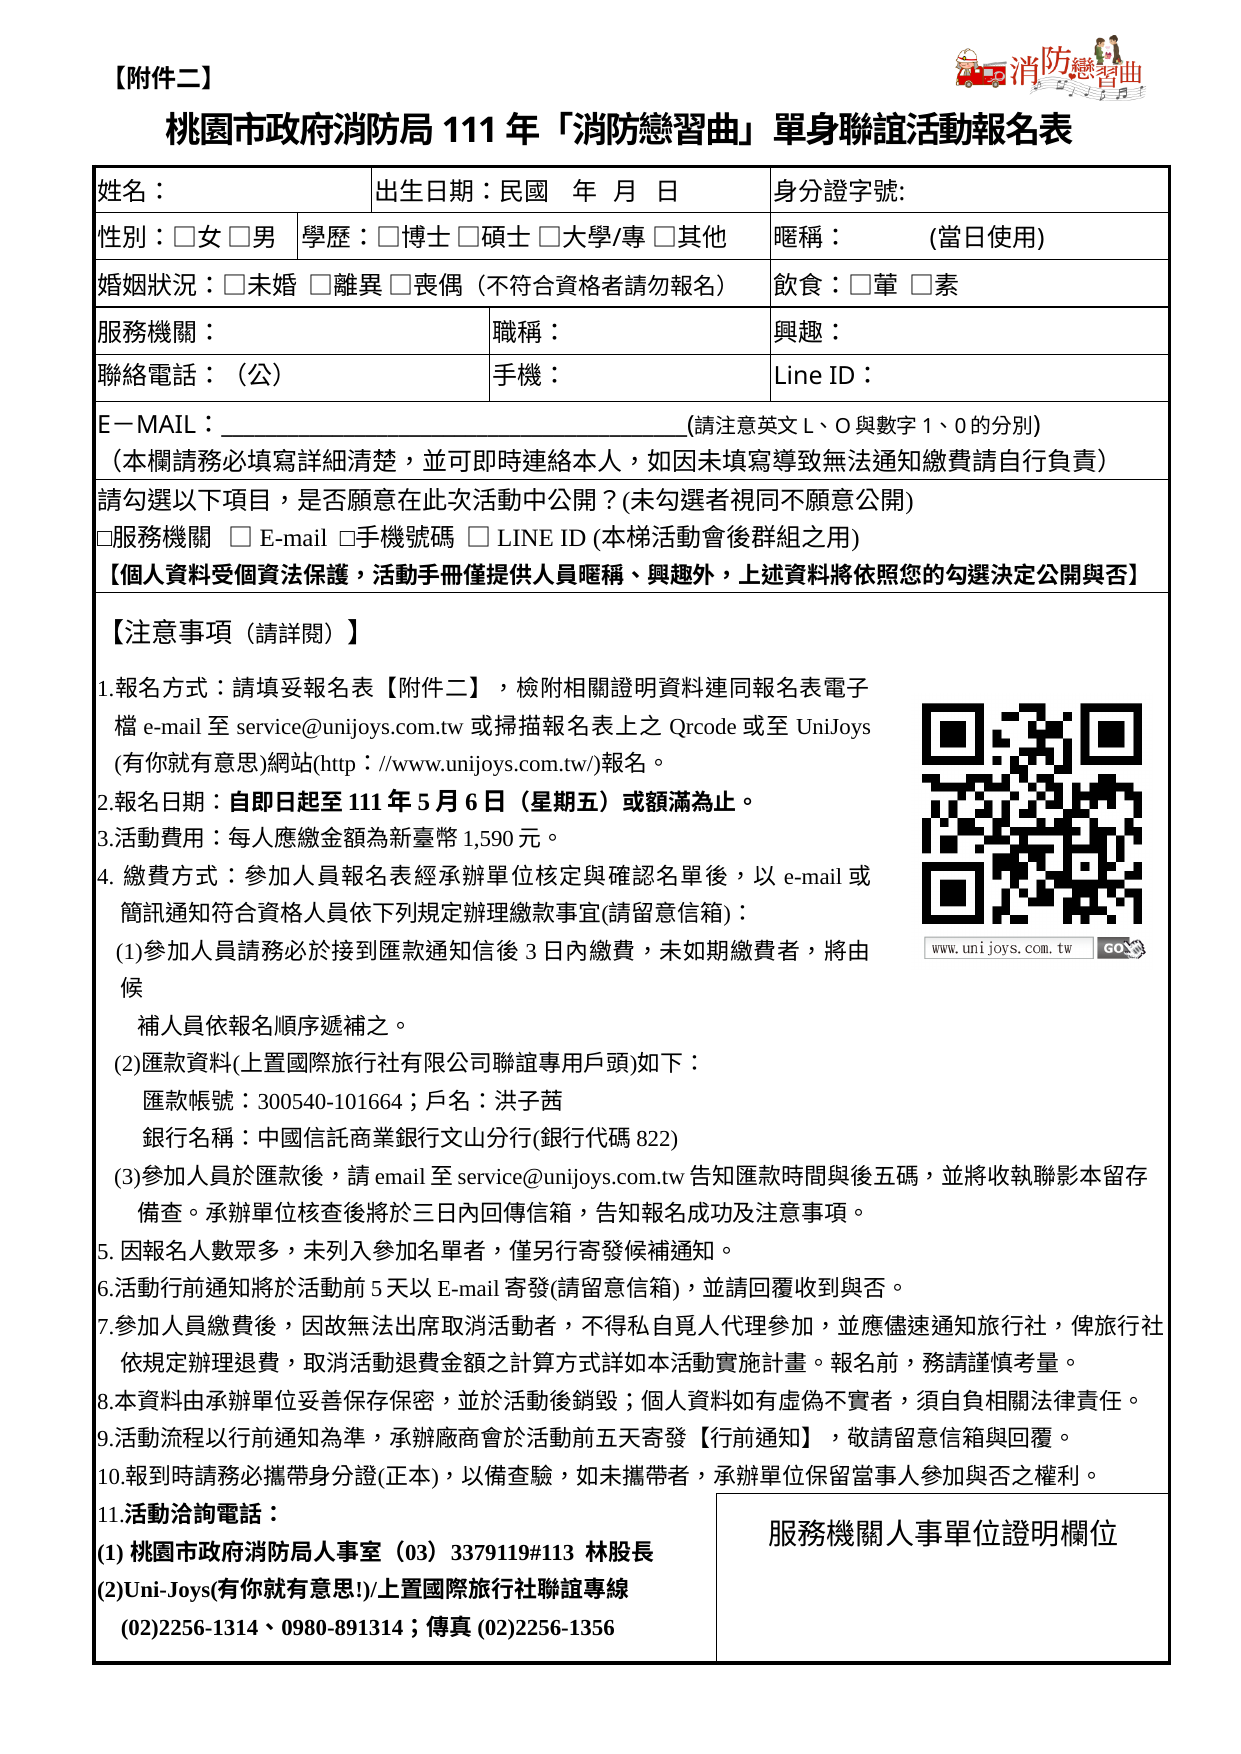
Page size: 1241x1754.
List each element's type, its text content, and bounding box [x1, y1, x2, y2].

table_cell 聯絡電話：（公） [96, 355, 489, 401]
table_cell 婚姻狀況：□未婚 □離異 □喪偶（不符合資格者請勿報名） [96, 260, 770, 306]
table_header 姓名： [96, 168, 371, 212]
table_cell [96, 1493, 716, 1661]
table_cell Line ID： [771, 355, 1168, 401]
picture [911, 693, 1153, 970]
table_cell E－MAIL：__________________________________________(請注意英文L、O與數字1、0的分別) （本欄請務必填寫詳細清楚，並可即時連絡本人，如因未填寫導致無法通知繳費請自行負責） [96, 402, 1168, 478]
table_header 出生日期：民國 年 月 日 [372, 168, 770, 212]
table_cell 職稱： [490, 308, 770, 354]
table_cell 【注意事項（請詳閱）】 1.報名方式：請填妥報名表【附件二】，檢附相關證明資料連同報名表電子檔e-mail至service@unijoys.com.tw或掃描報名表上之Qrcode或至UniJoys (有你就有意思)網站(http：//www.unijoys.com.tw/)報名。 2.報名日期：自即日起至111年5月6日（星期五）或額滿為止。 3.活動費用：每人應繳金額為新臺幣1,590元。 4. 繳費方式：參加人員報名表經承辦單位核定與確認名單後，以e-mail或簡訊通知符合資格人員依下列規定辦理繳款事宜(請留意信箱)： (1)參加人員請務必於接到匯款通知信後3日內繳費，未如期繳費者，將由候 補人員依報名順序遞補之。 (2)匯款資料(上置國際旅行社有限公司聯誼專用戶頭)如下： 匯款帳號：300540-101664；戶名：洪子茜 銀行名稱：中國信託商業銀行文山分行(銀行代碼822) (3)參加人員於匯款後，請email至service@unijoys.com.tw告知匯款時間與後五碼，並將收執聯影本留存 備查。承辦單位核查後將於三日內回傳信箱，告知報名成功及注意事項。 5. 因報名人數眾多，未列入參加名單者，僅另行寄發候補通知。 6.活動行前通知將於活動前5天以E-mail寄發(請留意信箱)，並請回覆收到與否。 7.參加人員繳費後，因故無法出席取消活動者，不得私自覓人代理參加，並應儘速通知旅行社，俾旅行社依規定辦理退費，取消活動退費金額之計算方式詳如本活動實施計畫。報名前，務請謹慎考量。 8.本資料由承辦單位妥善保存保密，並於活動後銷毀；個人資料如有虛偽不實者，須自負相關法律責任。 9.活動流程以行前通知為準，承辦廠商會於活動前五天寄發【行前通知】，敬請留意信箱與回覆。 10.報到時請務必攜帶身分證(正本)，以備查驗，如未攜帶者，承辦單位保留當事人參加與否之權利。 [96, 593, 1168, 1493]
table_cell 請勾選以下項目，是否願意在此次活動中公開？(未勾選者視同不願意公開) □服務機關 □ E-mail □手機號碼 □ LINE ID (本梯活動會後群組之用) 【個人資料受個資法保護，活動手冊僅提供人員暱稱、興趣外，上述資料將依照您的勾選決定公開與否】 [96, 480, 1168, 592]
table_cell 興趣： [771, 308, 1168, 354]
text 桃園市政府消防局111年「消防戀習曲」單身聯誼活動報名表 [75, 89, 1165, 164]
table_header 身分證字號: [771, 168, 1168, 212]
table_cell 飲食：□葷 □素 [771, 260, 1168, 306]
picture [955, 35, 1147, 101]
table_cell 服務機關： [96, 308, 489, 354]
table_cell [717, 1494, 1168, 1661]
table_cell 學歷：□博士 □碩士 □大學/專 □其他 [298, 213, 770, 259]
table_cell 暱稱： (當日使用) [771, 213, 1168, 259]
table_cell 性別：□女 □男 [96, 213, 297, 259]
table_cell 手機： [490, 355, 770, 401]
